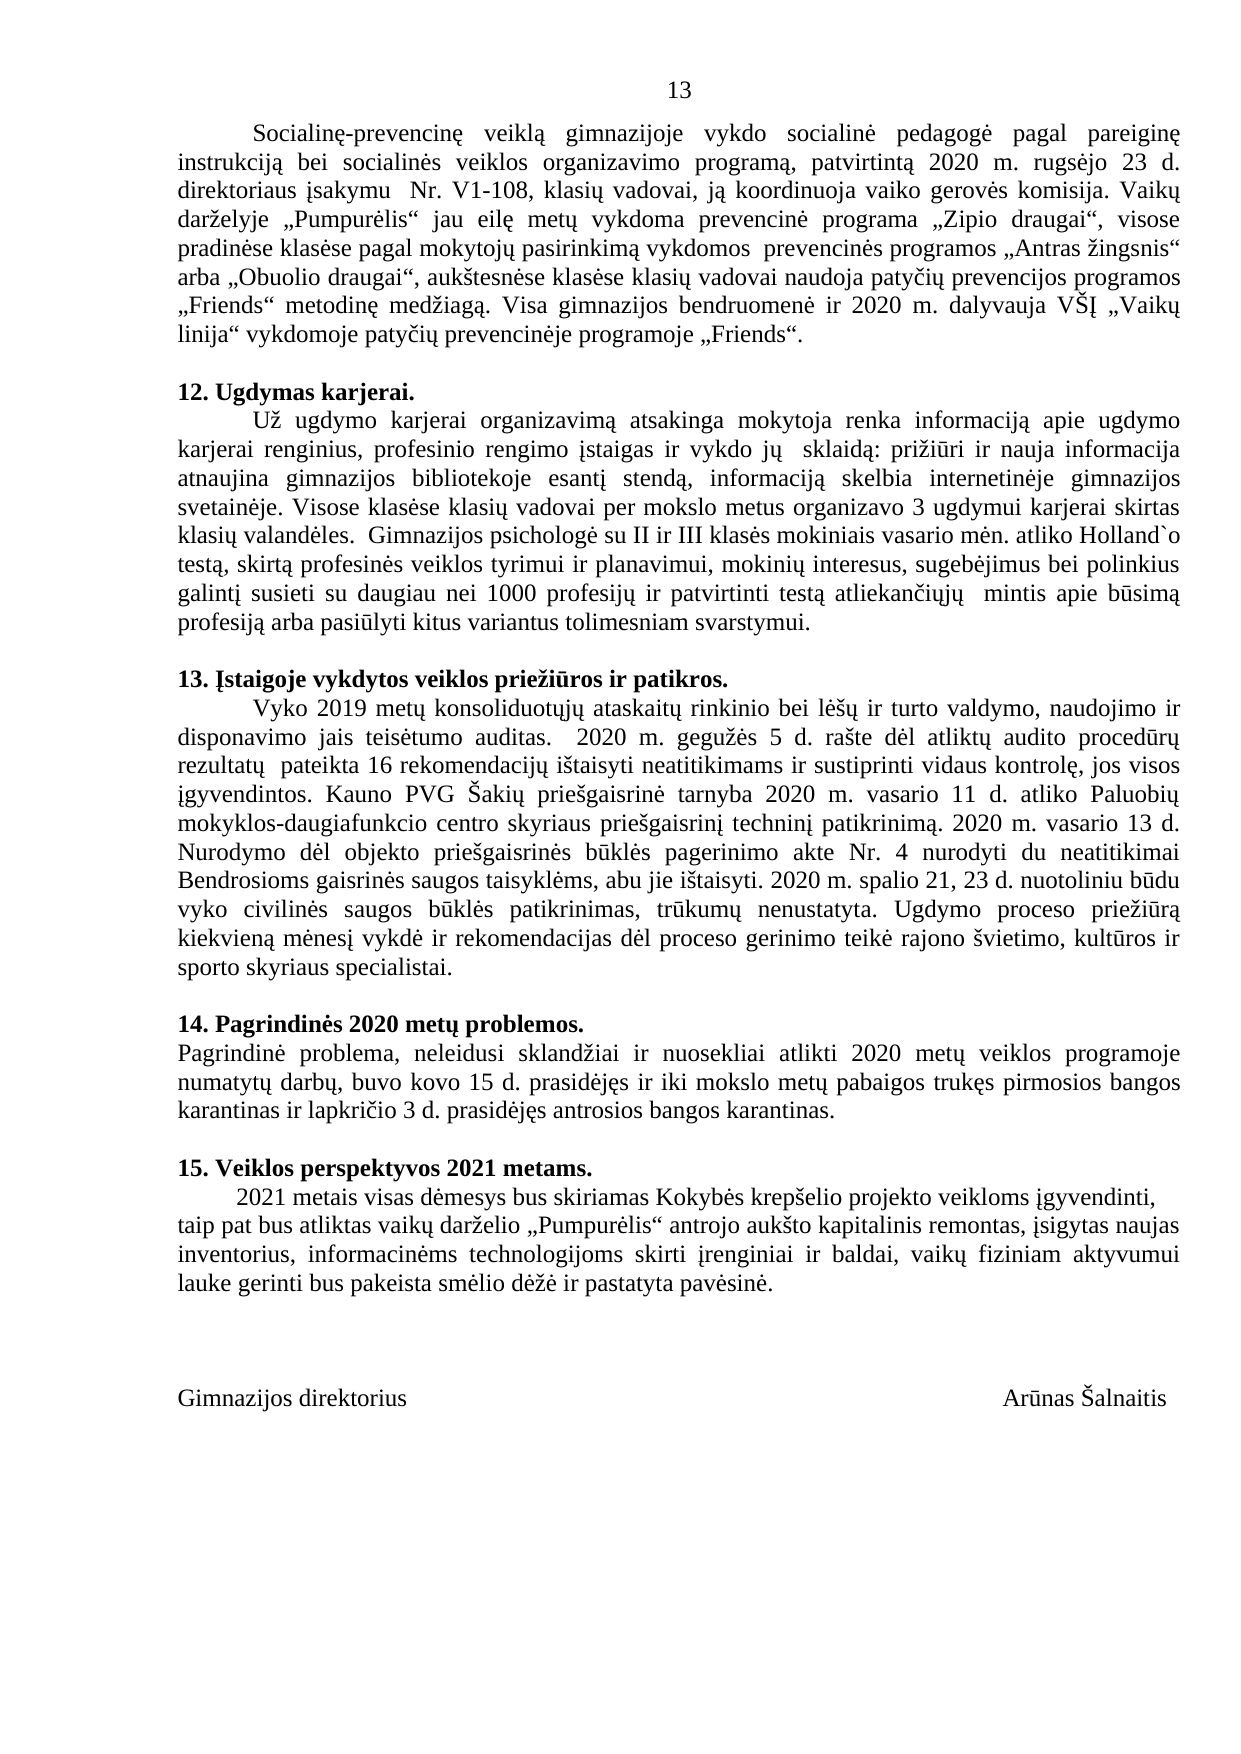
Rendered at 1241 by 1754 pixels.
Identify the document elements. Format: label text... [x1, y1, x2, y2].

text 12. Ugdymas karjerai. [177, 377, 1181, 406]
text 13. Įstaigoje vykdytos veiklos priežiūros ir patikros. [177, 664, 1181, 693]
text Vyko 2019 metų konsoliduotųjų ataskaitų rinkinio bei lėšų ir turto valdymo, naudojimo ir disponavimo jais teisėtumo auditas. 2020 m. gegužės 5 d. rašte dėl atliktų audito procedūrų rezultatų pateikta 16 rekomendacijų ištaisyti neatitikimams ir sustiprinti vidaus kontrolę, jos visos įgyvendintos. Kauno PVG Šakių priešgaisrinė tarnyba 2020 m. vasario 11 d. atliko Paluobių mokyklos-daugiafunkcio centro skyriaus priešgaisrinį techninį patikrinimą. 2020 m. vasario 13 d. Nurodymo dėl objekto priešgaisrinės būklės pagerinimo akte Nr. 4 nurodyti du neatitikimai Bendrosioms gaisrinės saugos taisyklėms, abu jie ištaisyti. 2020 m. spalio 21, 23 d. nuotoliniu būdu vyko civilinės saugos būklės patikrinimas, trūkumų nenustatyta. Ugdymo proceso priežiūrą kiekvieną mėnesį vykdė ir rekomendacijas dėl proceso gerinimo teikė rajono švietimo, kultūros ir sporto skyriaus specialistai. [177, 693, 1181, 981]
text Gimnazijos direktorius Arūnas Šalnaitis [177, 1383, 1181, 1412]
text 14. Pagrindinės 2020 metų problemos. [177, 1009, 1181, 1038]
text Už ugdymo karjerai organizavimą atsakinga mokytoja renka informaciją apie ugdymo karjerai renginius, profesinio rengimo įstaigas ir vykdo jų sklaidą: prižiūri ir nauja informacija atnaujina gimnazijos bibliotekoje esantį stendą, informaciją skelbia internetinėje gimnazijos svetainėje. Visose klasėse klasių vadovai per mokslo metus organizavo 3 ugdymui karjerai skirtas klasių valandėles. Gimnazijos psichologė su II ir III klasės mokiniais vasario mėn. atliko Holland`o testą, skirtą profesinės veiklos tyrimui ir planavimui, mokinių interesus, sugebėjimus bei polinkius galintį susieti su daugiau nei 1000 profesijų ir patvirtinti testą atliekančiųjų mintis apie būsimą profesiją arba pasiūlyti kitus variantus tolimesniam svarstymui. [177, 406, 1181, 636]
text 2021 metais visas dėmesys bus skiriamas Kokybės krepšelio projekto veikloms įgyvendinti, [177, 1182, 1181, 1211]
text Socialinę-prevencinę veiklą gimnazijoje vykdo socialinė pedagogė pagal pareiginę instrukciją bei socialinės veiklos organizavimo programą, patvirtintą 2020 m. rugsėjo 23 d. direktoriaus įsakymu Nr. V1-108, klasių vadovai, ją koordinuoja vaiko gerovės komisija. Vaikų darželyje „Pumpurėlis“ jau eilę metų vykdoma prevencinė programa „Zipio draugai“, visose pradinėse klasėse pagal mokytojų pasirinkimą vykdomos prevencinės programos „Antras žingsnis“ arba „Obuolio draugai“, aukštesnėse klasėse klasių vadovai naudoja patyčių prevencijos programos „Friends“ metodinę medžiagą. Visa gimnazijos bendruomenė ir 2020 m. dalyvauja VŠĮ „Vaikų linija“ vykdomoje patyčių prevencinėje programoje „Friends“. [177, 118, 1181, 348]
text Pagrindinė problema, neleidusi sklandžiai ir nuosekliai atlikti 2020 metų veiklos programoje numatytų darbų, buvo kovo 15 d. prasidėjęs ir iki mokslo metų pabaigos trukęs pirmosios bangos karantinas ir lapkričio 3 d. prasidėjęs antrosios bangos karantinas. [177, 1038, 1181, 1124]
text 15. Veiklos perspektyvos 2021 metams. [177, 1153, 1181, 1182]
text taip pat bus atliktas vaikų darželio „Pumpurėlis“ antrojo aukšto kapitalinis remontas, įsigytas naujas inventorius, informacinėms technologijoms skirti įrenginiai ir baldai, vaikų fiziniam aktyvumui lauke gerinti bus pakeista smėlio dėžė ir pastatyta pavėsinė. [177, 1211, 1181, 1297]
